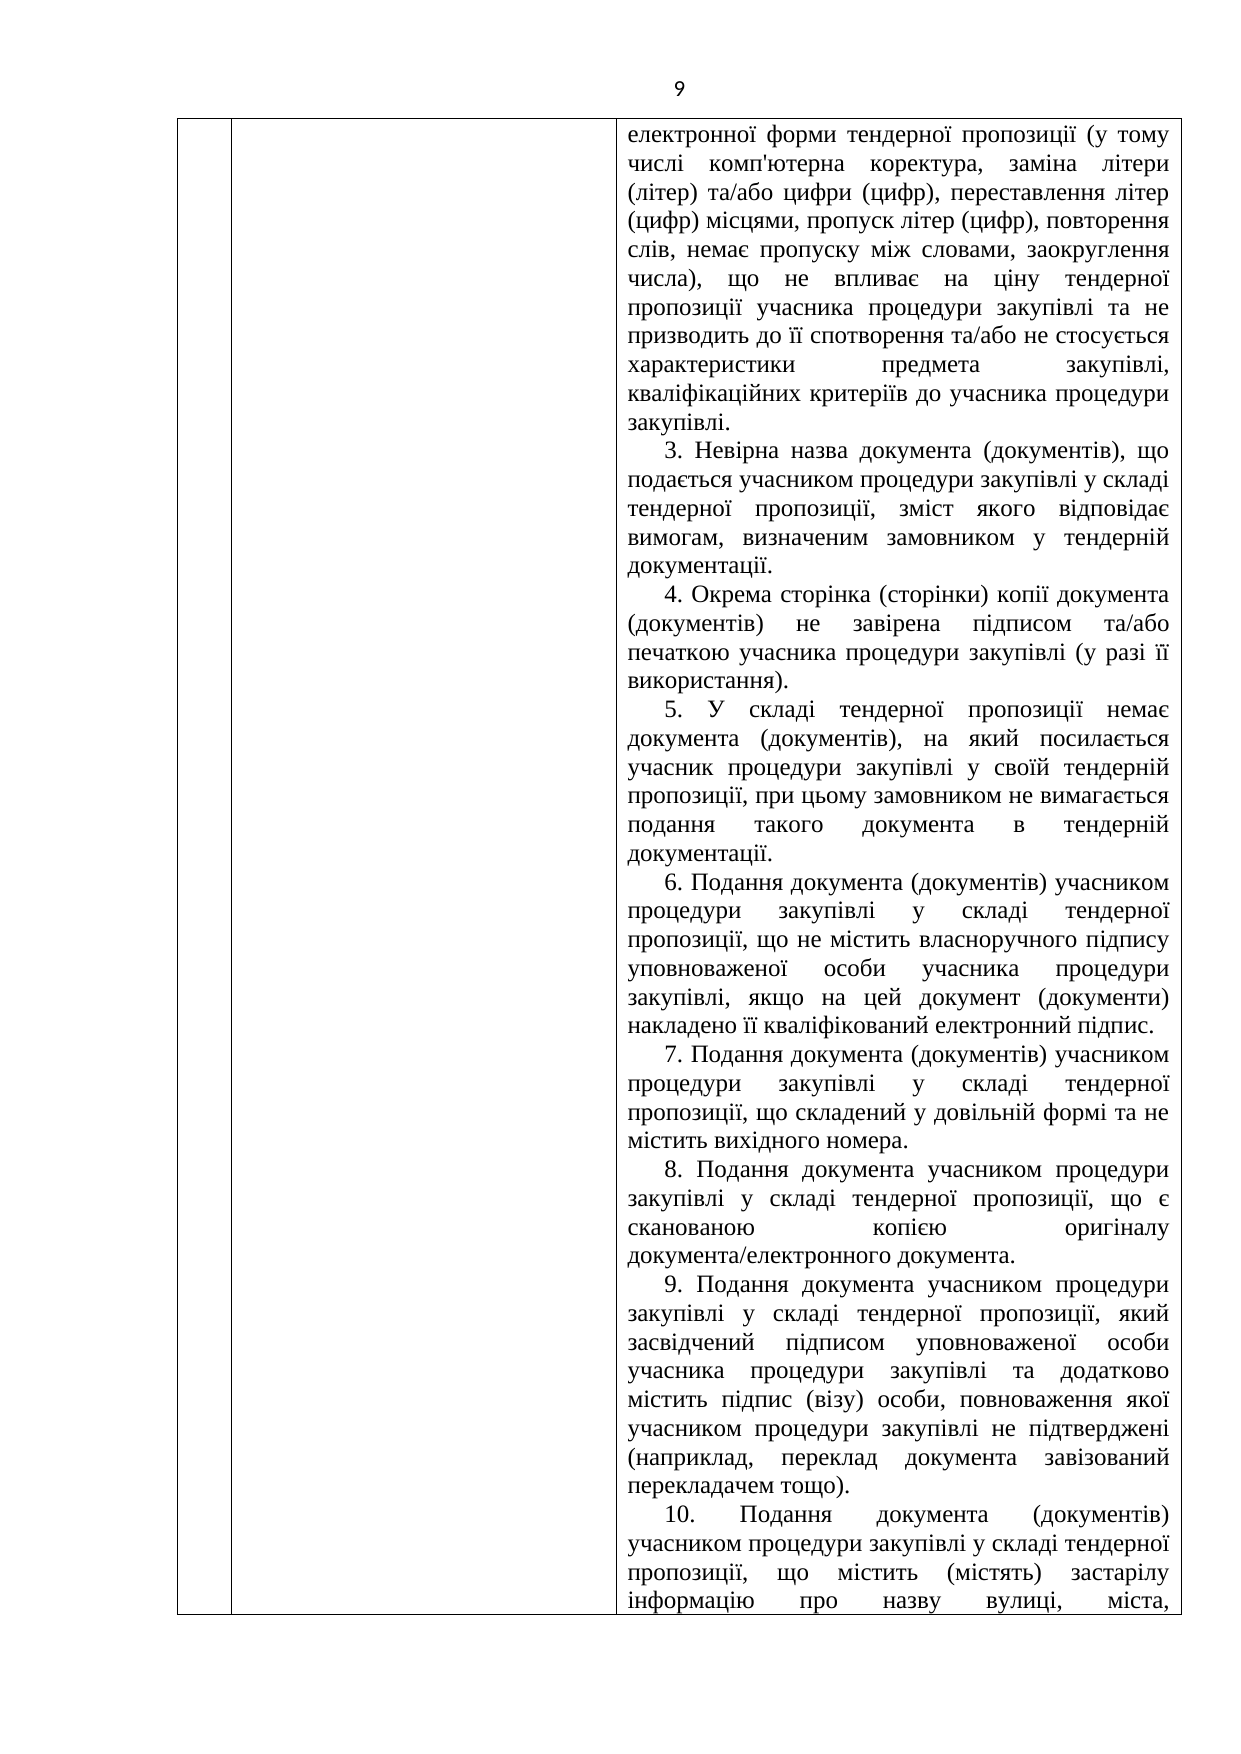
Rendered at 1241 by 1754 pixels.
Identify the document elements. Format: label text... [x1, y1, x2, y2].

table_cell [617, 119, 1181, 1614]
table_cell 1 [178, 119, 231, 1614]
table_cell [232, 119, 616, 1614]
